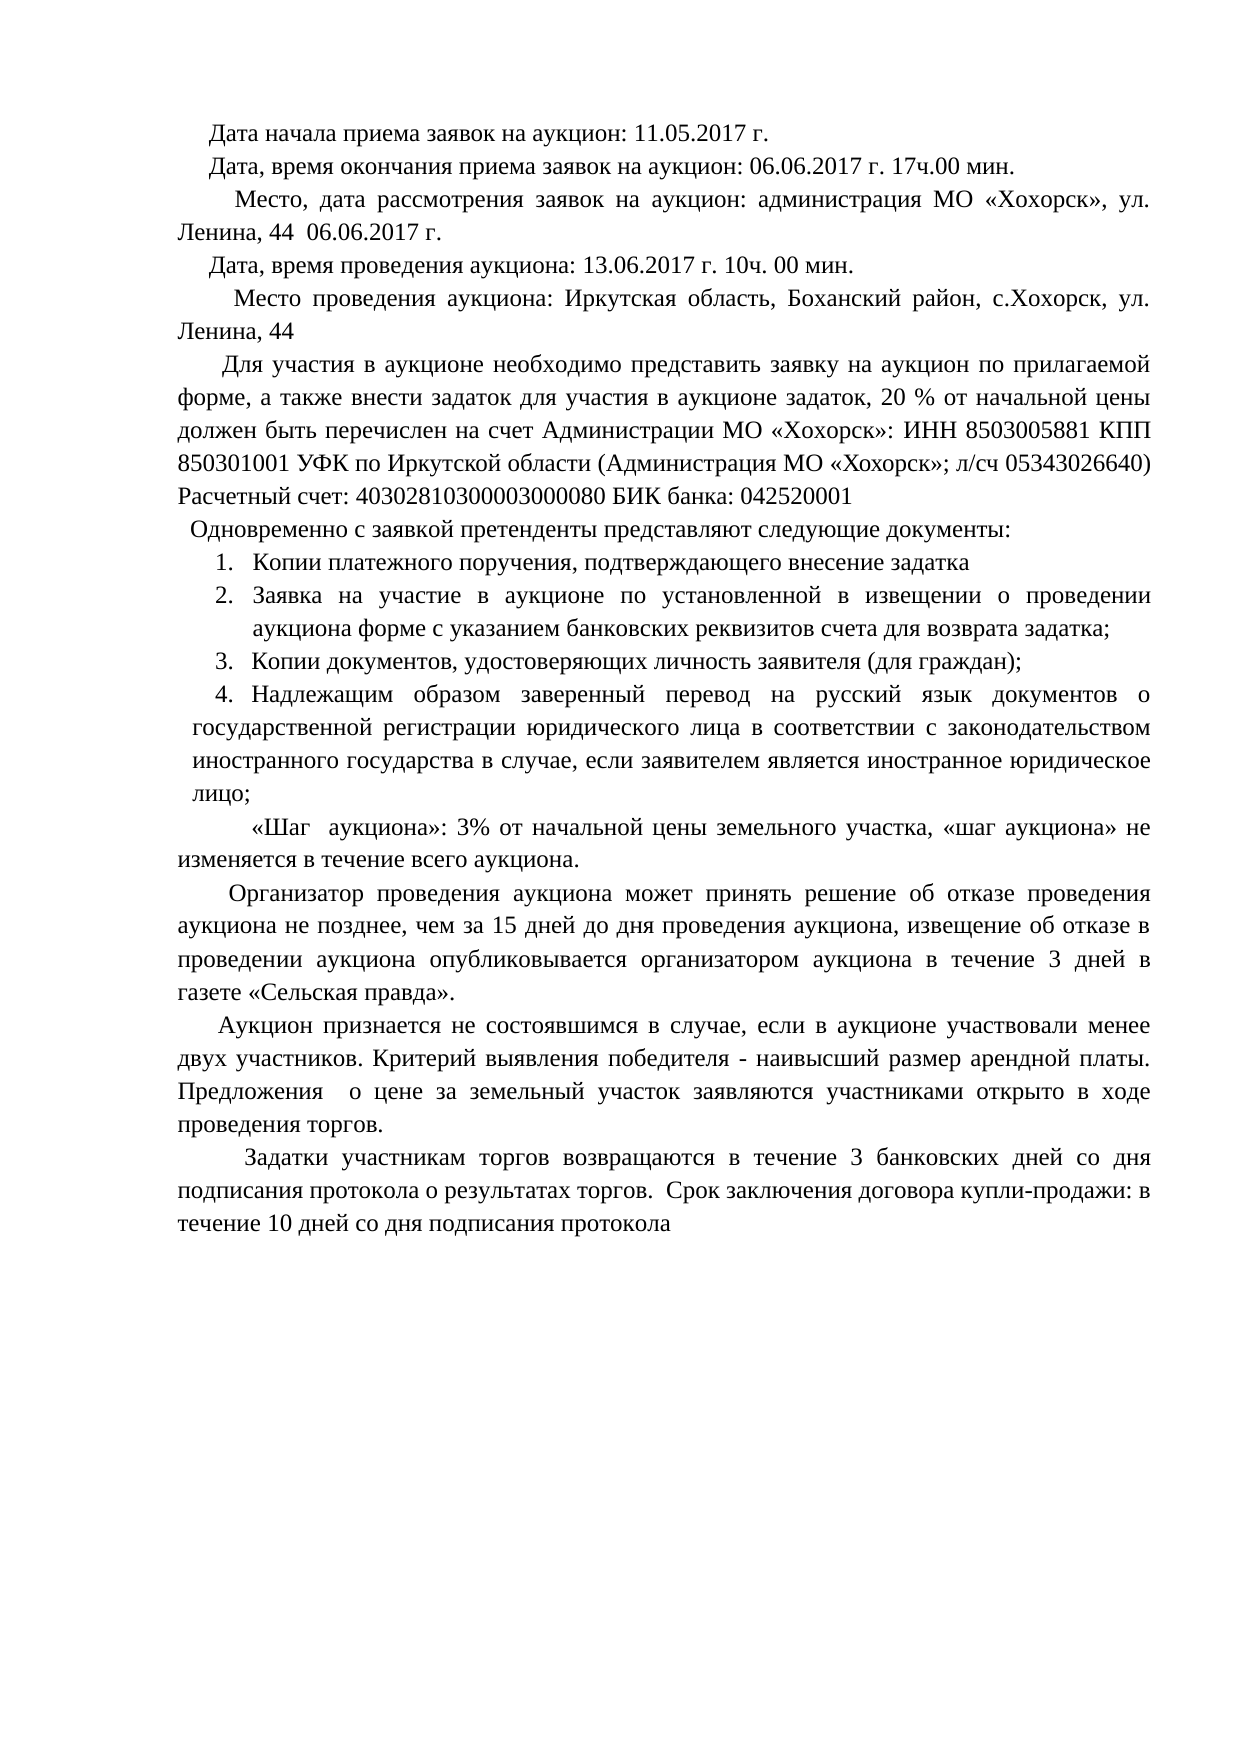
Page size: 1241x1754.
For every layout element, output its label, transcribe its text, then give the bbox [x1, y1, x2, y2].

text Организатор проведения аукциона может принять решение об отказе проведения аукциона не позднее, чем за 15 дней до дня проведения аукциона, извещение об отказе в проведении аукциона опубликовывается организатором аукциона в течение 3 дней в газете «Сельская правда». [177, 878, 1152, 1005]
text Дата начала приема заявок на аукцион: 11.05.2017 г. [177, 118, 1152, 147]
text Место, дата рассмотрения заявок на аукцион: администрация МО «Хохорск», ул. Ленина, 44 06.06.2017 г. [177, 184, 1152, 246]
list Копии платежного поручения, подтверждающего внесение задатка [215, 547, 1152, 576]
text Для участия в аукционе необходимо представить заявку на аукцион по прилагаемой форме, а также внести задаток для участия в аукционе задаток, 20 % от начальной цены должен быть перечислен на счет Администрации МО «Хохорск»: ИНН 8503005881 КПП 850301001 УФК по Иркутской области (Администрация МО «Хохорск»; л/сч 05343026640) Расчетный счет: 40302810300003000080 БИК банка: 042520001 [177, 349, 1152, 510]
text Дата, время проведения аукциона: 13.06.2017 г. 10ч. 00 мин. [177, 250, 1152, 279]
list Заявка на участие в аукционе по установленной в извещении о проведении аукциона форме с указанием банковских реквизитов счета для возврата задатка; [215, 580, 1152, 642]
text Одновременно с заявкой претенденты представляют следующие документы: [177, 514, 1152, 543]
list Копии документов, удостоверяющих личность заявителя (для граждан); [192, 646, 1152, 675]
text Аукцион признается не состоявшимся в случае, если в аукционе участвовали менее двух участников. Критерий выявления победителя - наивысший размер арендной платы. Предложения о цене за земельный участок заявляются участниками открыто в ходе проведения торгов. [177, 1010, 1152, 1137]
text Место проведения аукциона: Иркутская область, Боханский район, с.Хохорск, ул. Ленина, 44 [177, 283, 1152, 345]
list Надлежащим образом заверенный перевод на русский язык документов о государственной регистрации юридического лица в соответствии с законодательством иностранного государства в случае, если заявителем является иностранное юридическое лицо; [192, 679, 1152, 807]
text Дата, время окончания приема заявок на аукцион: 06.06.2017 г. 17ч.00 мин. [177, 151, 1152, 180]
text Задатки участникам торгов возвращаются в течение 3 банковских дней со дня подписания протокола о результатах торгов. Срок заключения договора купли-продажи: в течение 10 дней со дня подписания протокола [177, 1142, 1152, 1237]
list «Шаг аукциона»: 3% от начальной цены земельного участка, «шаг аукциона» не изменяется в течение всего аукциона. [177, 812, 1152, 873]
